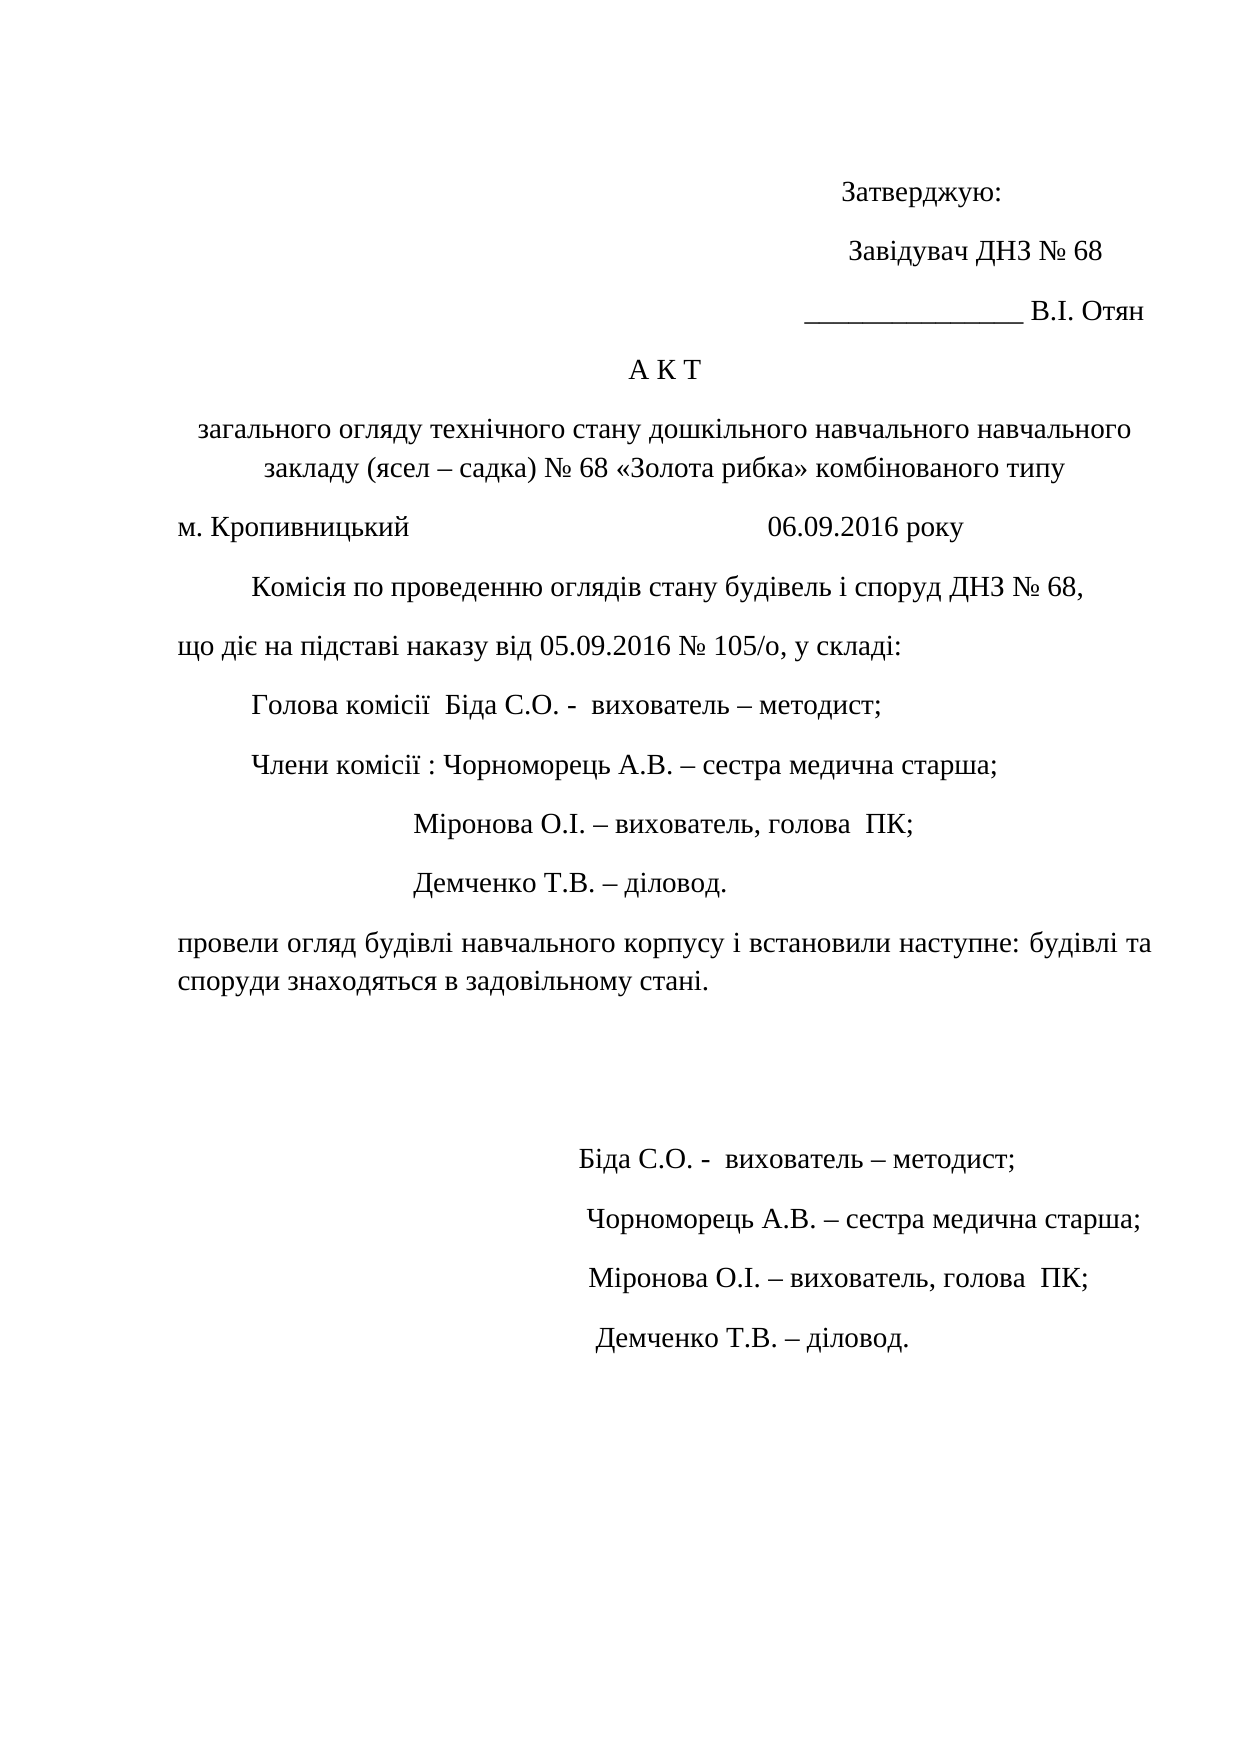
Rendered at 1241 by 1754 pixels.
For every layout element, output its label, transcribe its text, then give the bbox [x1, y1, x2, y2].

text А К Т [177, 352, 1152, 386]
text Чорноморець А.В. – сестра медична старша; [177, 1201, 1152, 1234]
text Міронова О.І. – вихователь, голова ПК; [177, 1260, 1152, 1294]
text провели огляд будівлі навчального корпусу і встановили наступне: будівлі та споруди знаходяться в задовільному стані. [177, 925, 1152, 997]
text Голова комісії Біда С.О. - вихователь – методист; [177, 687, 1152, 721]
text що діє на підставі наказу від 05.09.2016 № 105/о, у складі: [177, 628, 1152, 662]
text Міронова О.І. – вихователь, голова ПК; [177, 806, 1152, 840]
text загального огляду технічного стану дошкільного навчального навчального закладу (ясел – садка) № 68 «Золота рибка» комбінованого типу [177, 411, 1152, 483]
text Демченко Т.В. – діловод. [177, 1320, 1152, 1353]
text м. Кропивницький 06.09.2016 року [177, 509, 1152, 543]
text _______________ В.І. Отян [177, 293, 1152, 326]
text Завідувач ДНЗ № 68 [177, 233, 1152, 267]
text Затверджую: [767, 174, 1152, 207]
text Комісія по проведенню оглядів стану будівель і споруд ДНЗ № 68, [177, 569, 1152, 602]
text Демченко Т.В. – діловод. [177, 866, 1152, 899]
text Біда С.О. - вихователь – методист; [177, 1142, 1152, 1175]
text Члени комісії : Чорноморець А.В. – сестра медична старша; [177, 747, 1152, 780]
